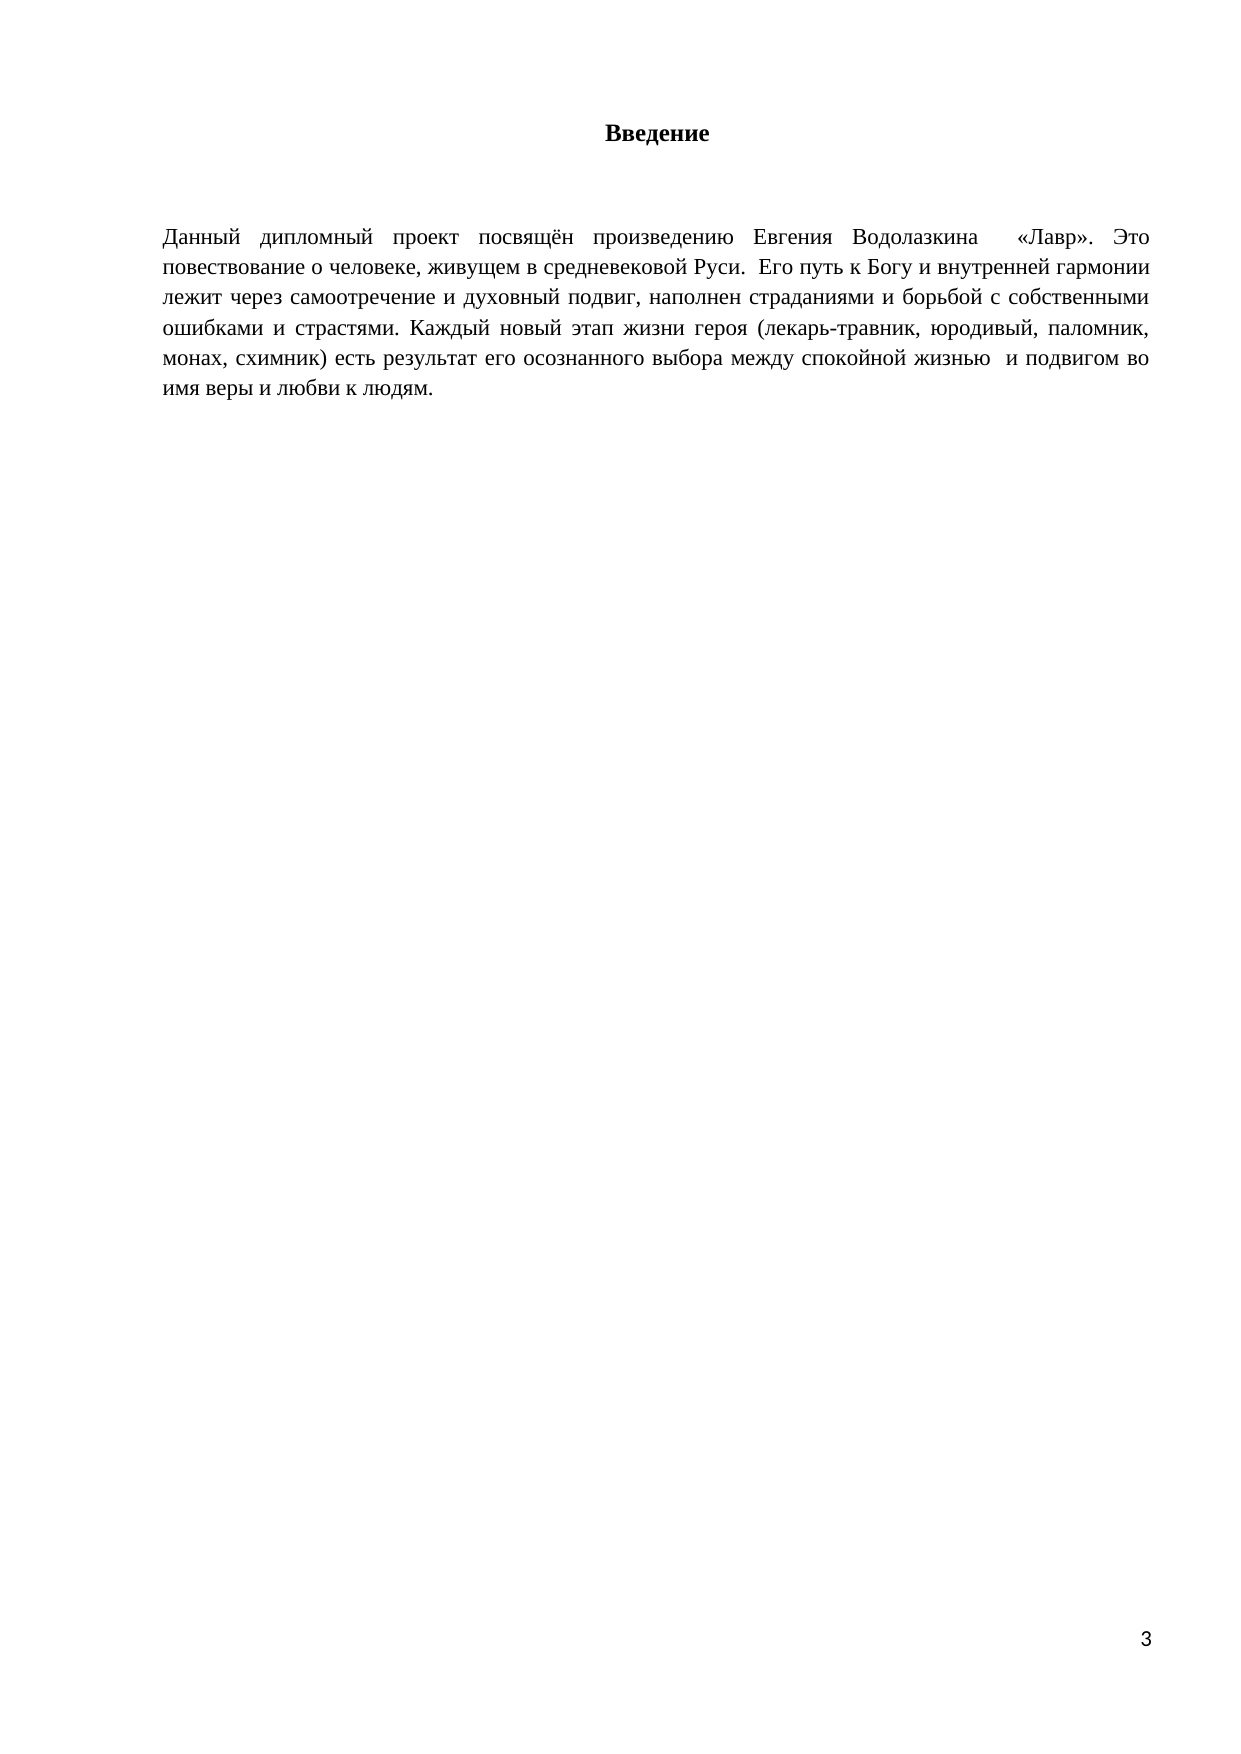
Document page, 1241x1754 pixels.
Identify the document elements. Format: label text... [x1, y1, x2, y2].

text Данный дипломный проект посвящён произведению Евгения Водолазкина «Лавр». Это повествование о человеке, живущем в средневековой Руси. Его путь к Богу и внутренней гармонии лежит через самоотречение и духовный подвиг, наполнен страданиями и борьбой с собственными ошибками и страстями. Каждый новый этап жизни героя (лекарь-травник, юродивый, паломник, монах, схимник) есть результат его осознанного выбора между спокойной жизнью и подвигом во имя веры и любви к людям. [162, 223, 1152, 400]
text Введение [162, 118, 1152, 147]
